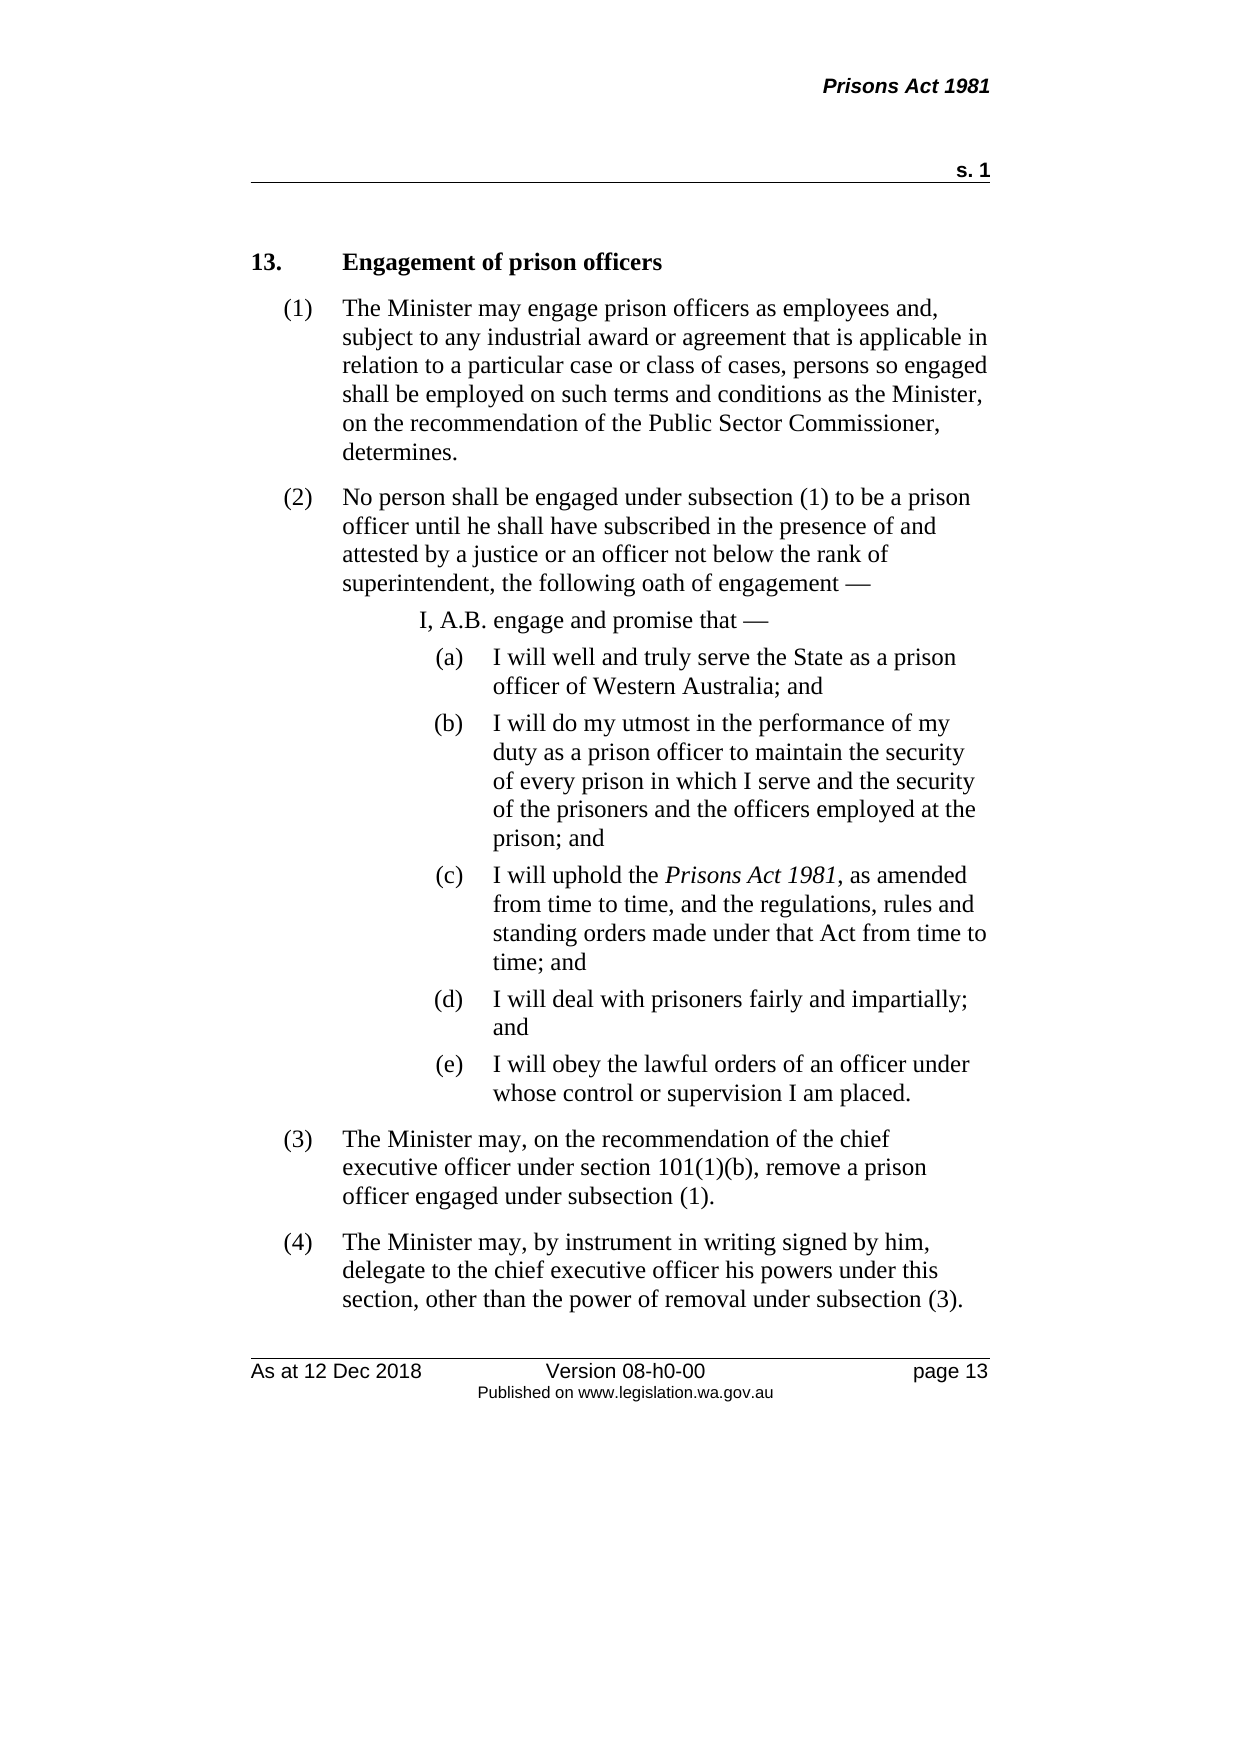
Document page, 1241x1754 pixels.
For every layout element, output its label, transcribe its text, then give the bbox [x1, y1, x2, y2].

text I, A.B. engage and promise that — [251, 605, 990, 634]
text (d) I will deal with prisoners fairly and impartially; and [251, 984, 990, 1041]
text (4) The Minister may, by instrument in writing signed by him, delegate to the chief executive officer his powers under this section, other than the power of removal under subsection (3). [251, 1227, 990, 1313]
text (b) I will do my utmost in the performance of my duty as a prison officer to maintain the security of every prison in which I serve and the security of the prisoners and the officers employed at the prison; and [251, 708, 990, 852]
text (c) I will uphold the Prisons Act 1981, as amended from time to time, and the regulations, rules and standing orders made under that Act from time to time; and [251, 860, 990, 975]
text (a) I will well and truly serve the State as a prison officer of ; and [251, 642, 990, 700]
text (1) The Minister may engage prison officers as employees and, subject to any industrial award or agreement that is applicable in relation to a particular case or class of cases, persons so engaged shall be employed on such terms and conditions as the Minister, on the recommendation of the Public Sector Commissioner, determines. [251, 293, 990, 465]
text (e) I will obey the lawful orders of an officer under whose control or supervision I am placed. [251, 1049, 990, 1107]
text (3) The Minister may, on the recommendation of the chief executive officer under section 101(1)(b), remove a prison officer engaged under subsection (1). [251, 1124, 990, 1210]
text (2) No person shall be engaged under subsection (1) to be a prison officer until he shall have subscribed in the presence of and attested by a justice or an officer not below the rank of superintendent, the following oath of engagement — [251, 482, 990, 597]
subtitle 13. Engagement of prison officers [251, 247, 990, 276]
